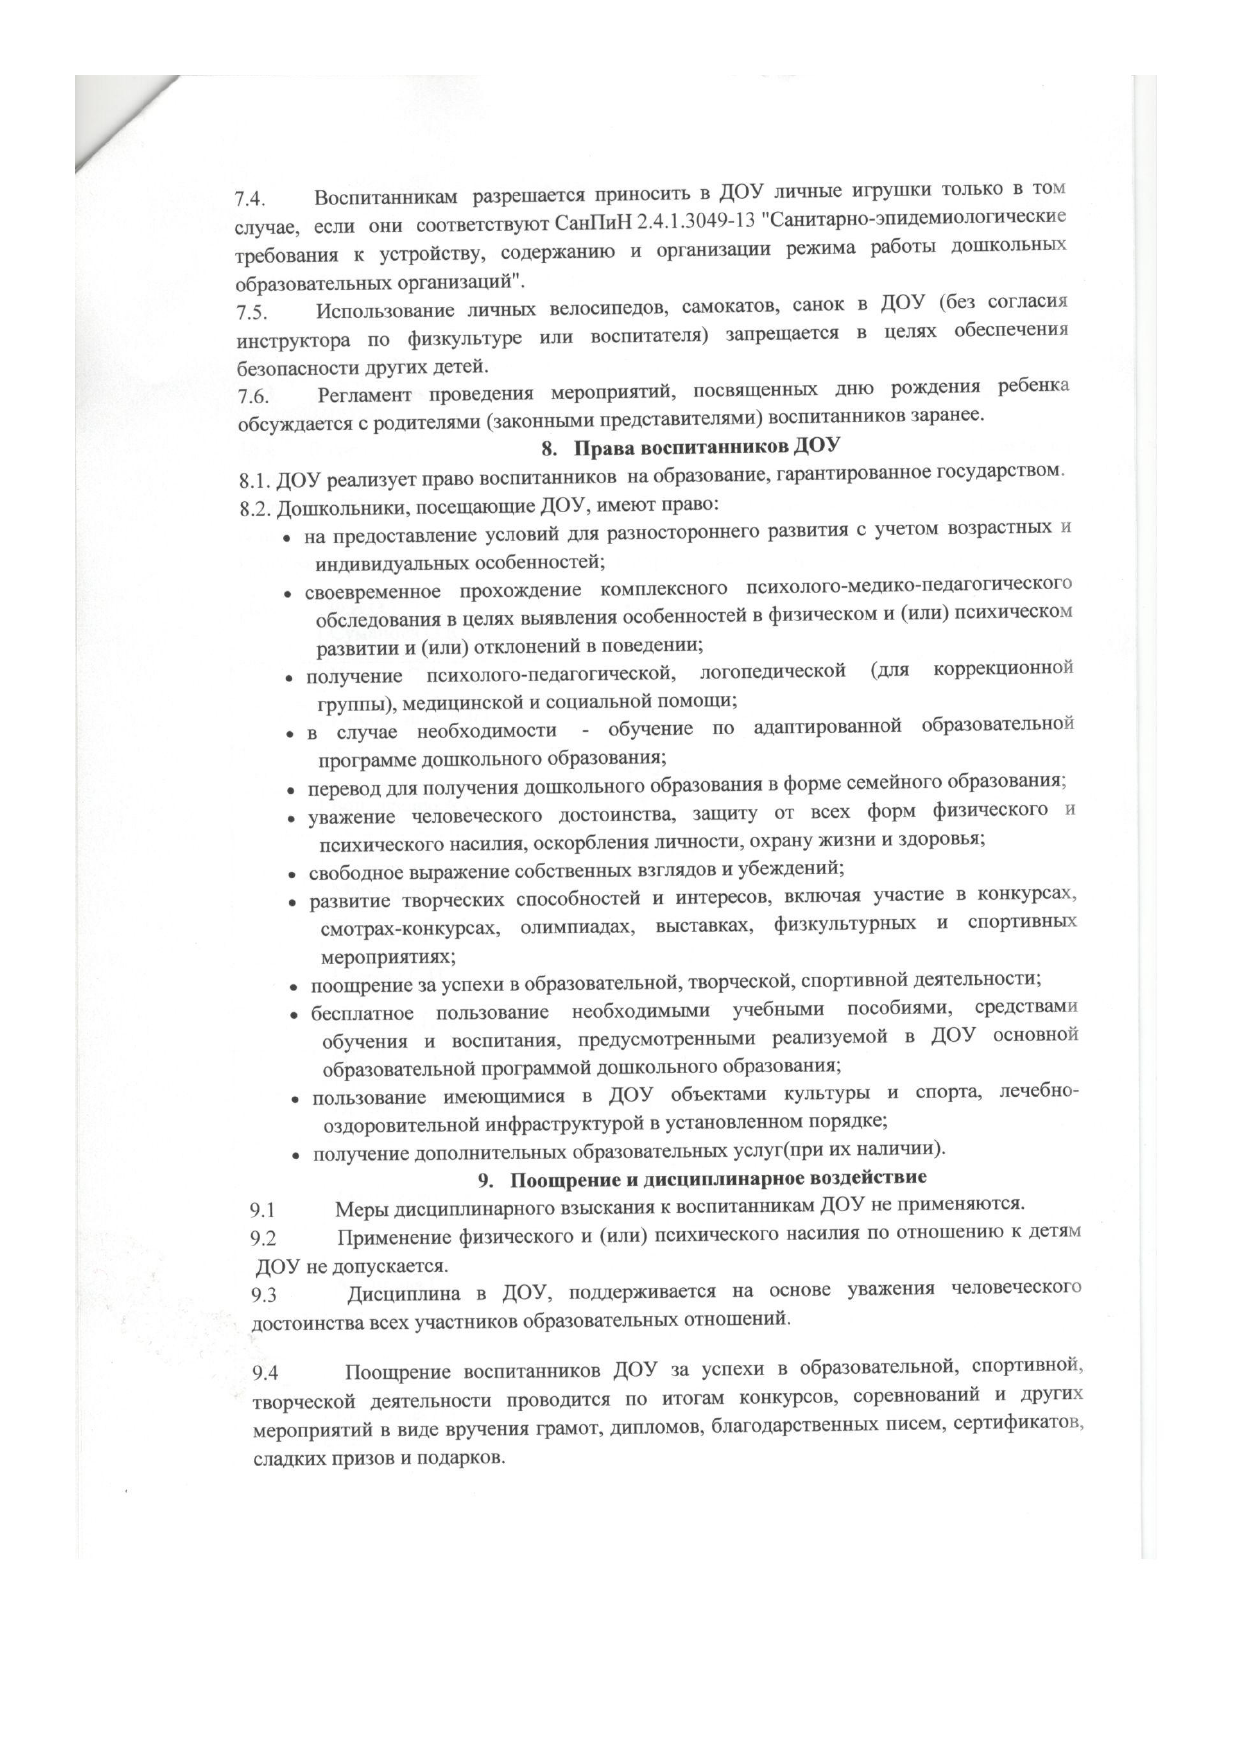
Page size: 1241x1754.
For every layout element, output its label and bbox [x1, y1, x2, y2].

picture [75, 75, 1166, 1575]
